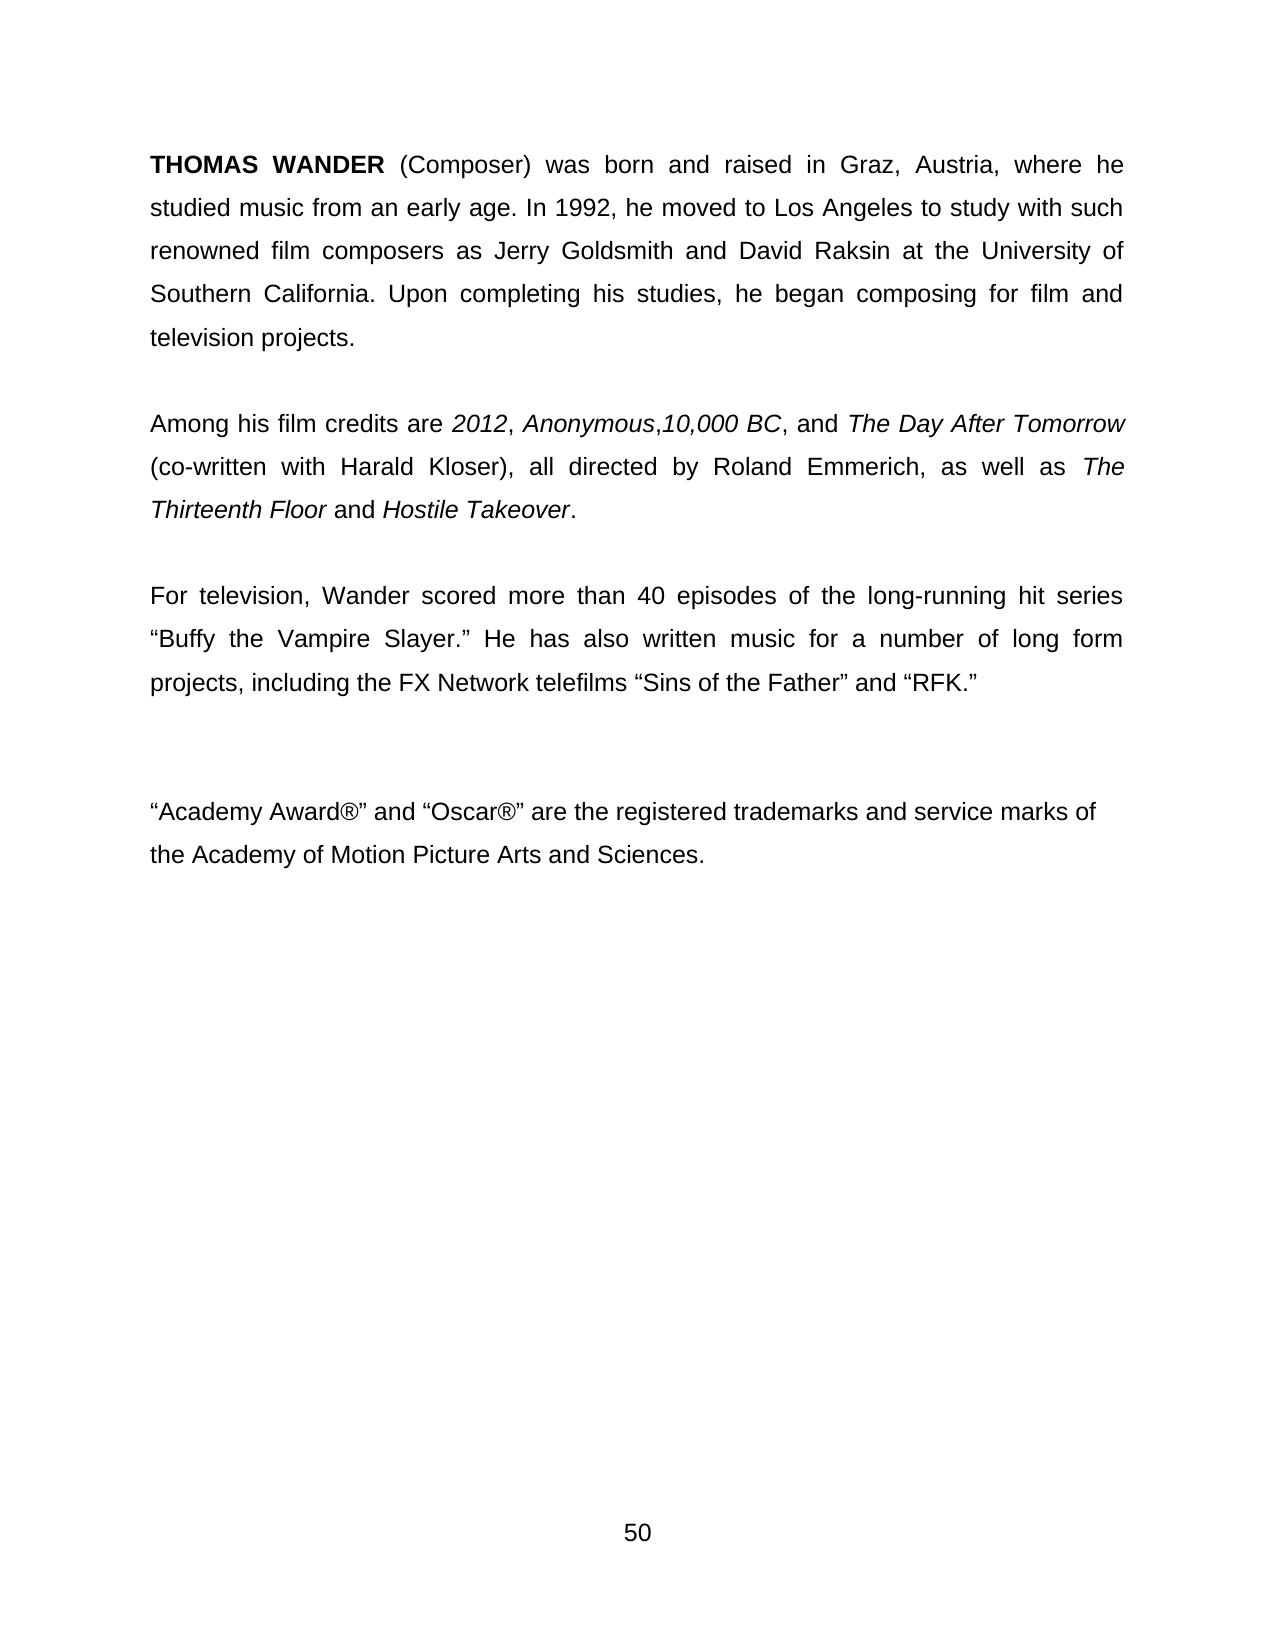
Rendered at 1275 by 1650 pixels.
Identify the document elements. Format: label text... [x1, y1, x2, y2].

text “Academy Award®” and “Oscar®” are the registered trademarks and service marks of the Academy of Motion Picture Arts and Sciences. [150, 797, 1125, 869]
text For television, Wander scored more than 40 episodes of the long-running hit series “Buffy the Vampire Slayer.” He has also written music for a number of long form projects, including the FX Network telefilms “Sins of the Father” and “RFK.” [150, 581, 1125, 696]
text THOMAS WANDER (Composer) was born and raised in Graz, Austria, where he studied music from an early age. In 1992, he moved to Los Angeles to study with such renowned film composers as Jerry Goldsmith and David Raksin at the University of Southern California. Upon completing his studies, he began composing for film and television projects. [150, 150, 1125, 351]
text Among his film credits are 2012, Anonymous,10,000 BC, and The Day After Tomorrow (co-written with Harald Kloser), all directed by Roland Emmerich, as well as The Thirteenth Floor and Hostile Takeover. [150, 409, 1125, 524]
